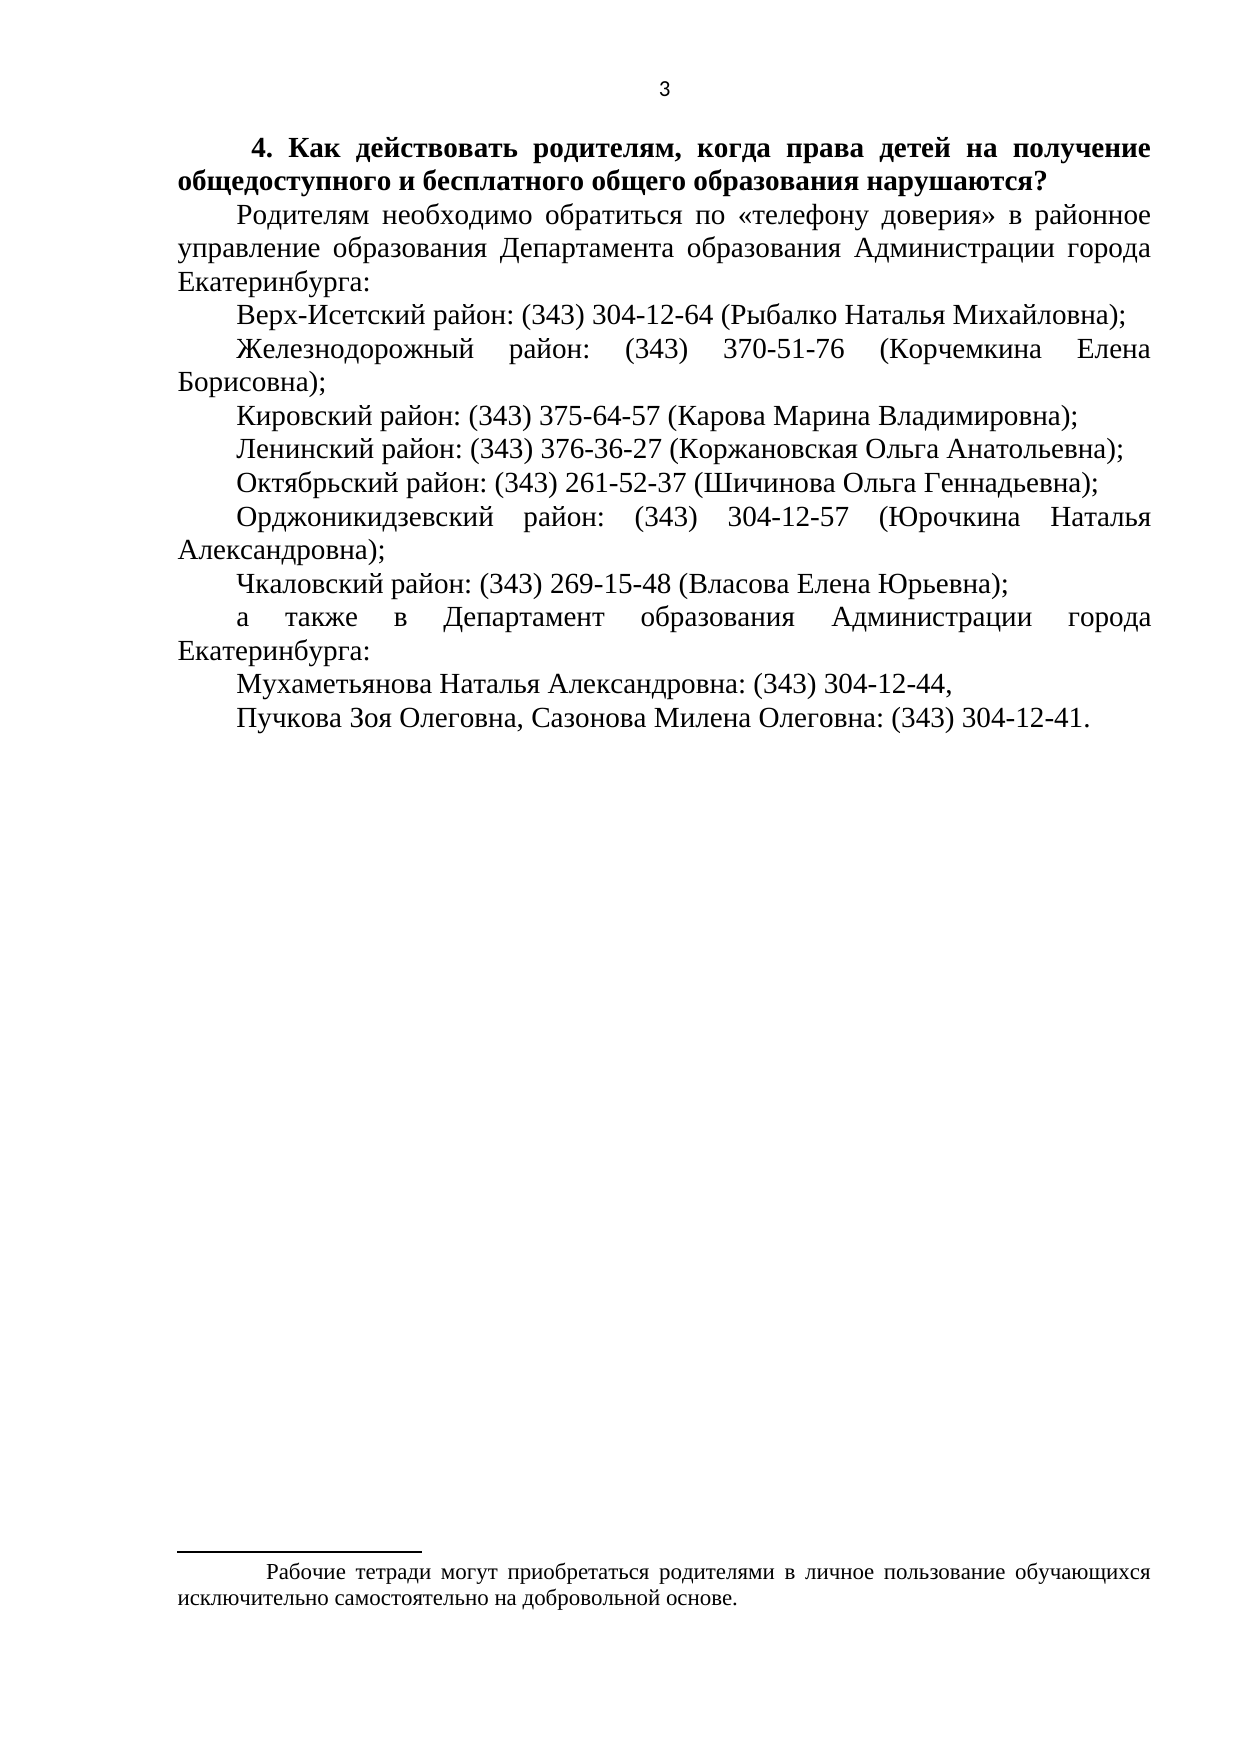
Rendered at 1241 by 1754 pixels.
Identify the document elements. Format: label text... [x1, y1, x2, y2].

text 4. Как действовать родителям, когда права детей на получение общедоступного и бесплатного общего образования нарушаются? [177, 130, 1152, 197]
text Верх-Исетский район: (343) 304-12-64 (Рыбалко Наталья Михайловна); [177, 297, 1152, 331]
text Родителям необходимо обратиться по «телефону доверия» в районное управление образования Департамента образования Администрации города Екатеринбурга: [177, 197, 1152, 297]
text Орджоникидзевский район: (343) 304-12-57 (Юрочкина Наталья Александровна); [177, 499, 1152, 566]
text Железнодорожный район: (343) 370-51-76 (Корчемкина Елена Борисовна); [177, 331, 1152, 398]
text Мухаметьянова Наталья Александровна: (343) 304-12-44, [177, 666, 1152, 700]
text Октябрьский район: (343) 261-52-37 (Шичинова Ольга Геннадьевна); [177, 465, 1152, 499]
text Чкаловский район: (343) 269-15-48 (Власова Елена Юрьевна); [177, 566, 1152, 599]
text Ленинский район: (343) 376-36-27 (Коржановская Ольга Анатольевна); [177, 432, 1152, 465]
text Пучкова Зоя Олеговна, Сазонова Милена Олеговна: (343) 304-12-41. [177, 700, 1152, 733]
text а также в Департамент образования Администрации города Екатеринбурга: [177, 599, 1152, 666]
text Кировский район: (343) 375-64-57 (Карова Марина Владимировна); [177, 398, 1152, 432]
